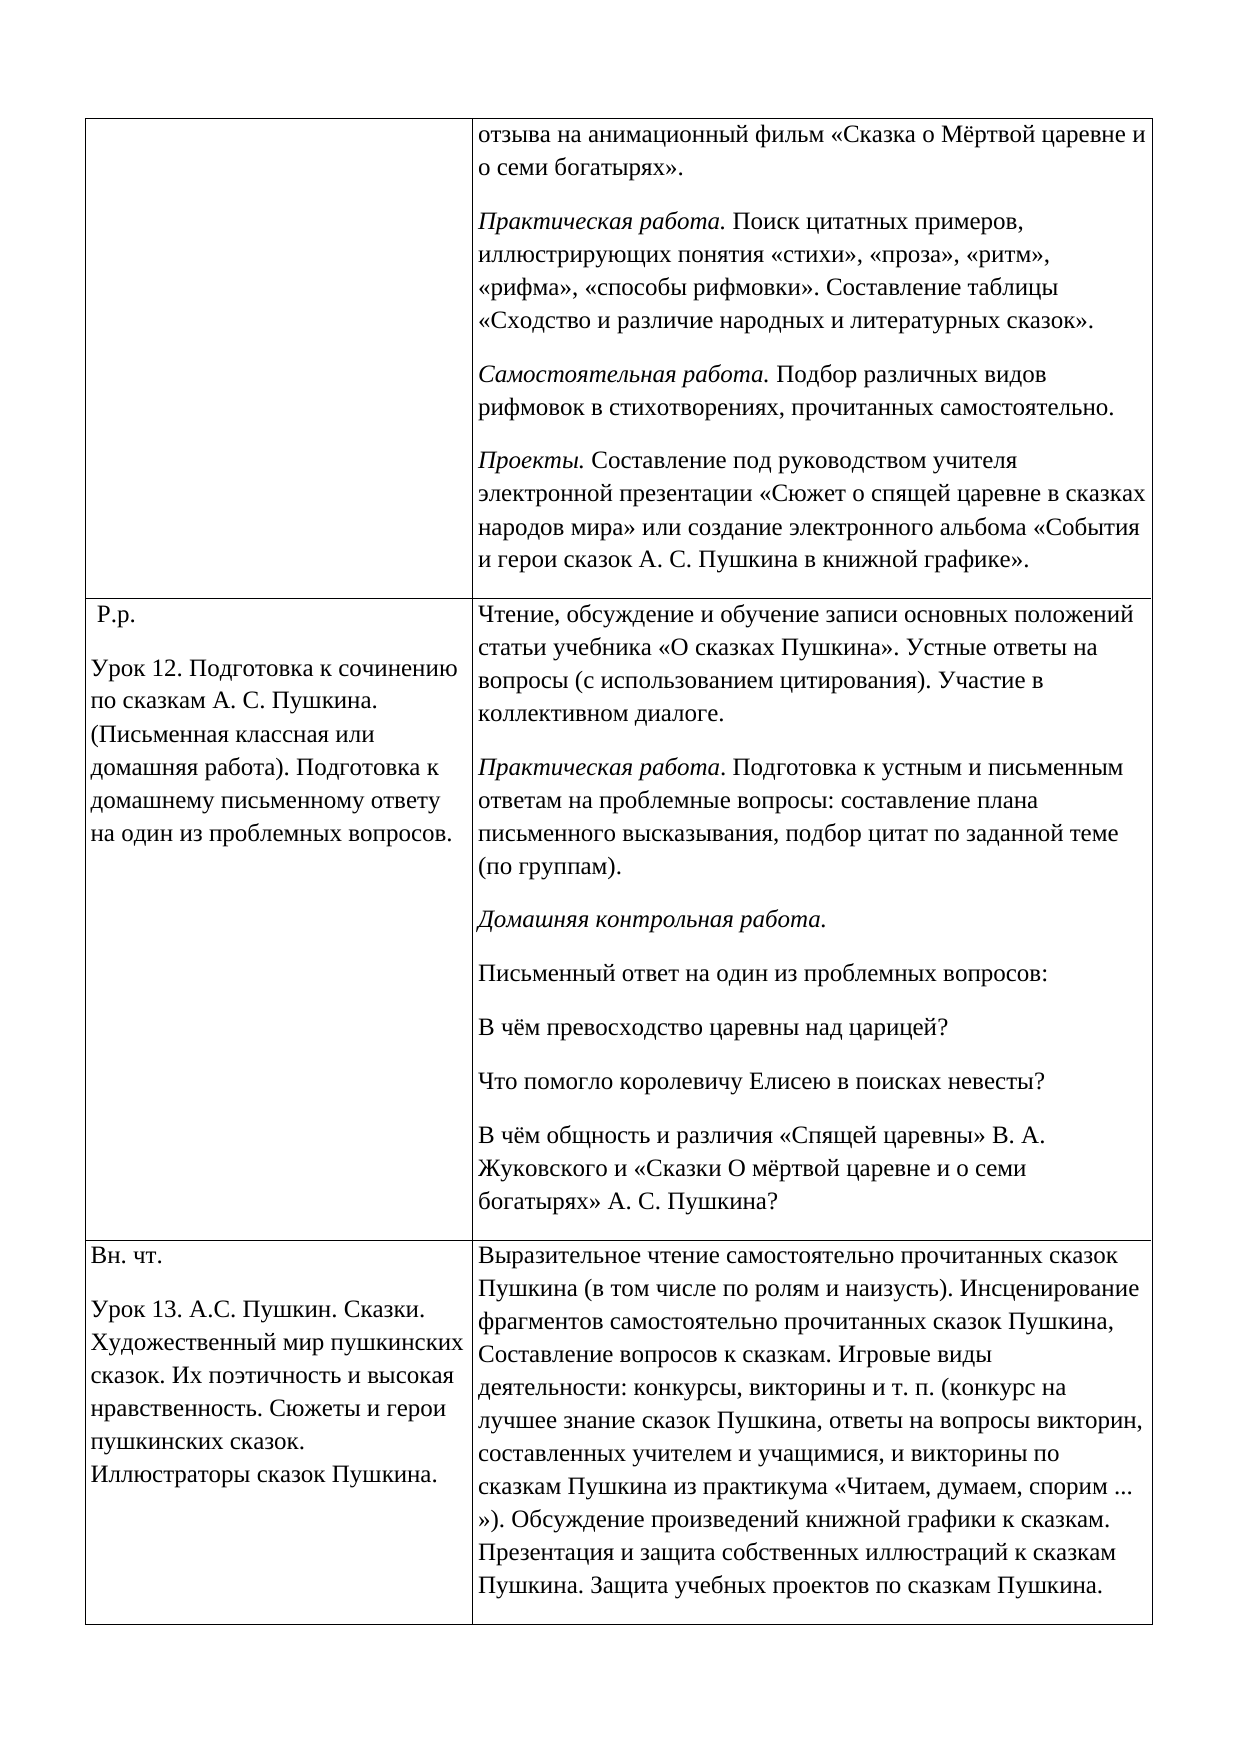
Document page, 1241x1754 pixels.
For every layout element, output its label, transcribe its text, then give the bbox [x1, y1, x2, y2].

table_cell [473, 1240, 1152, 1624]
table_cell Р.р. Урок 12. Подготовка к сочинению по сказкам А. С. Пушкина. (Письменная классная или домашняя работа). Подготовка к домашнему письменному ответу на один из проблемных вопросов. [86, 599, 472, 1239]
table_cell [86, 1241, 472, 1624]
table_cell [473, 119, 1152, 598]
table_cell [86, 119, 472, 598]
table_cell Чтение, обсуждение и обучение записи основных положений статьи учебника «О сказках Пушкина». Устные ответы на вопросы (с использованием цитирования). Участие в коллективном диалоге. Практическая работа. Подготовка к устным и письменным ответам на проблемные вопросы: составление плана письменного высказывания, подбор цитат по заданной теме (по группам). Домашняя контрольная работа. Письменный ответ на один из проблемных вопросов: В чём превосходство царевны над царицей? Что помогло королевичу Елисею в поисках невесты? В чём общность и различия «Спящей царевны» В. А. Жуковского и «Сказки О мёртвой царевне и о семи богатырях» А. С. Пушкина? [473, 598, 1152, 1239]
